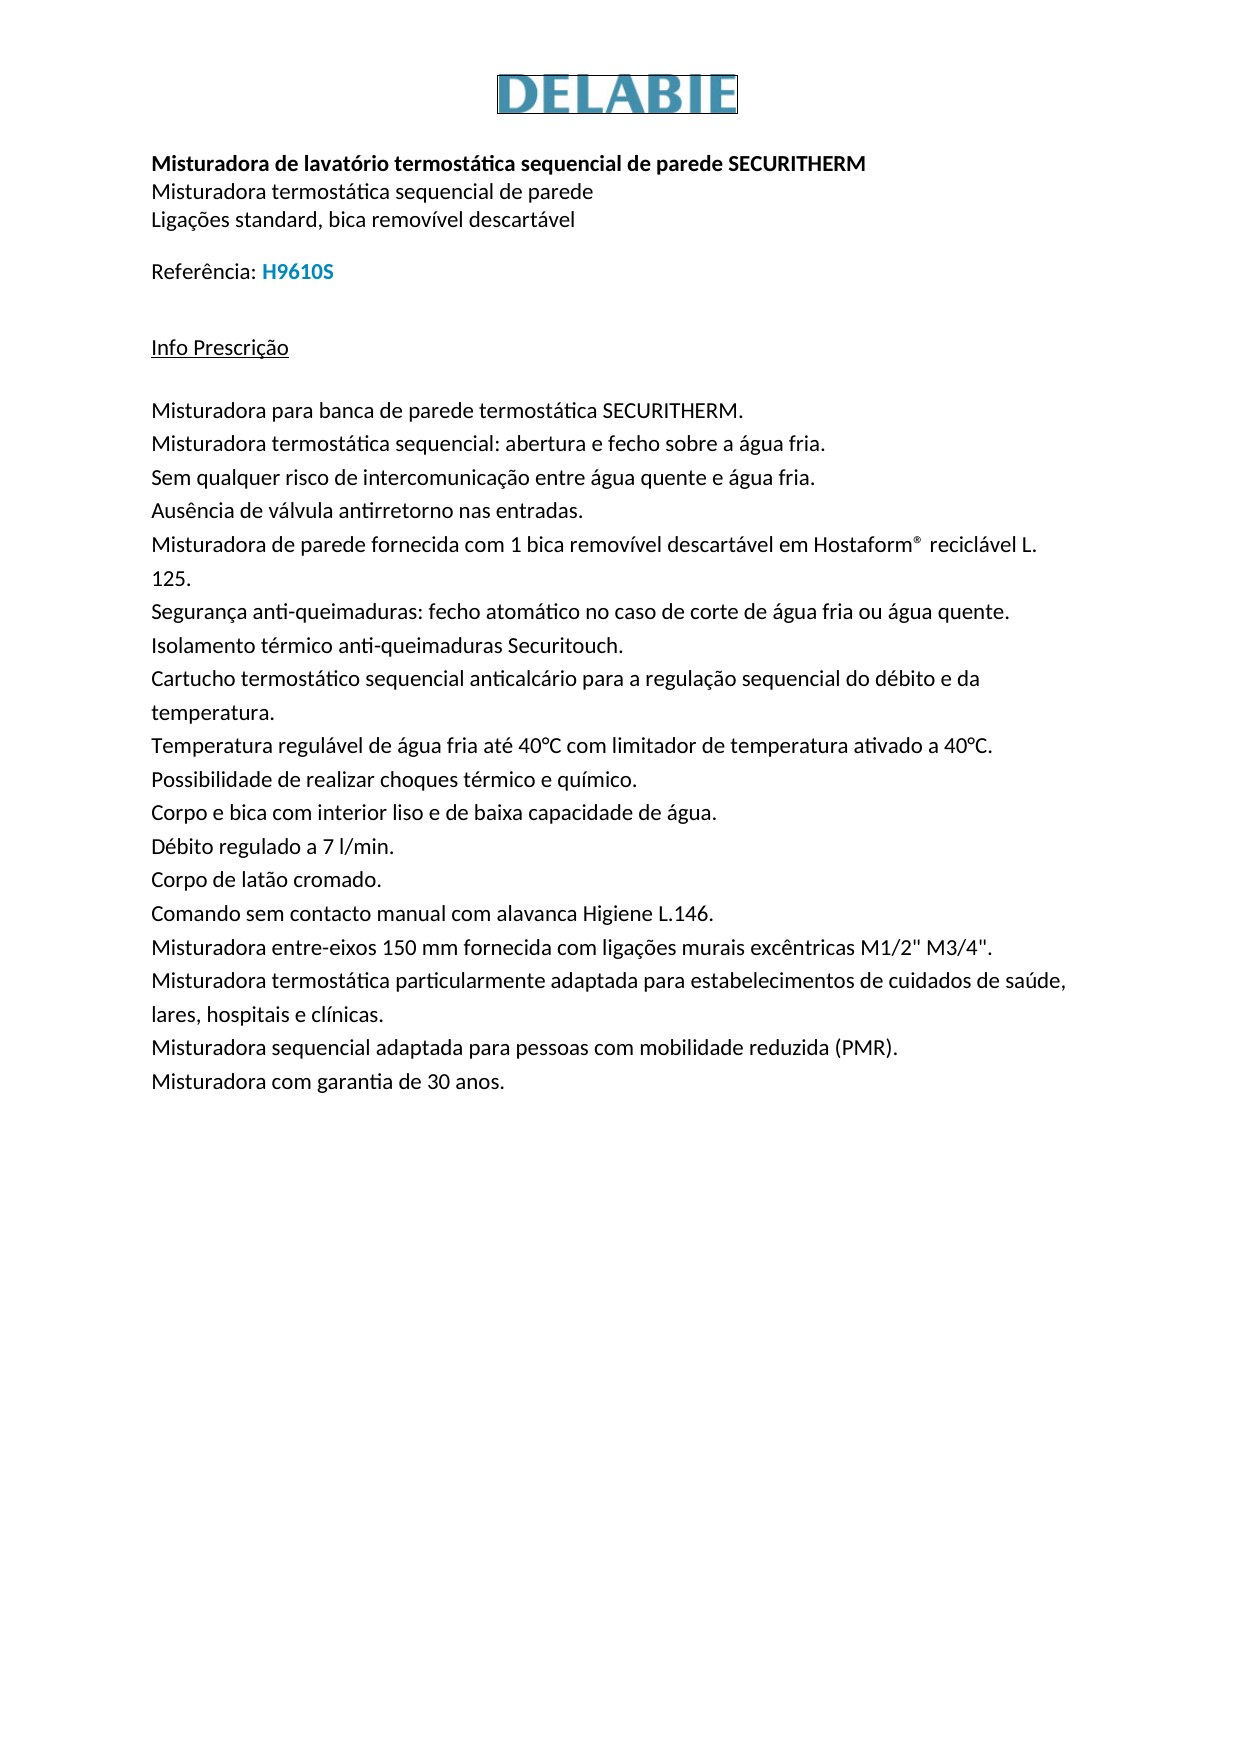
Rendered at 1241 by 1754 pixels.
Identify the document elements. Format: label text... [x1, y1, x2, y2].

text Misturadora de parede fornecida com 1 bica removível descartável em Hostaform® reciclável L. 125. [151, 530, 1084, 592]
text Temperatura regulável de água fria até 40°C com limitador de temperatura ativado a 40°C. [151, 731, 1084, 759]
text Misturadora sequencial adaptada para pessoas com mobilidade reduzida (PMR). [151, 1033, 1084, 1061]
text Isolamento térmico anti-queimaduras Securitouch. [151, 631, 1084, 659]
text Ausência de válvula antirretorno nas entradas. [151, 497, 1084, 525]
text Misturadora termostática sequencial de parede [151, 177, 1084, 205]
text Misturadora com garantia de 30 anos. [151, 1067, 1084, 1095]
text Sem qualquer risco de intercomunicação entre água quente e água fria. [151, 463, 1084, 491]
text Misturadora entre-eixos 150 mm fornecida com ligações murais excêntricas M1/2" M3/4". [151, 933, 1084, 961]
text Segurança anti-queimaduras: fecho atomático no caso de corte de água fria ou água quente. [151, 597, 1084, 625]
text Corpo de latão cromado. [151, 866, 1084, 894]
text Corpo e bica com interior liso e de baixa capacidade de água. [151, 798, 1084, 827]
text Misturadora termostática particularmente adaptada para estabelecimentos de cuidados de saúde, lares, hospitais e clínicas. [151, 966, 1084, 1028]
text Comando sem contacto manual com alavanca Higiene L.146. [151, 899, 1084, 927]
text Possibilidade de realizar choques térmico e químico. [151, 765, 1084, 793]
text Referência: H9610S [151, 257, 1084, 285]
text Débito regulado a 7 l/min. [151, 832, 1084, 860]
picture [498, 76, 737, 113]
text Misturadora termostática sequencial: abertura e fecho sobre a água fria. [151, 429, 1084, 458]
text Cartucho termostático sequencial anticalcário para a regulação sequencial do débito e da temperatura. [151, 664, 1084, 726]
text Ligações standard, bica removível descartável [151, 205, 1084, 233]
text Info Prescrição [151, 333, 1084, 361]
text Misturadora para banca de parede termostática SECURITHERM. [151, 396, 1084, 424]
text Misturadora de lavatório termostática sequencial de parede SECURITHERM [151, 149, 1084, 177]
